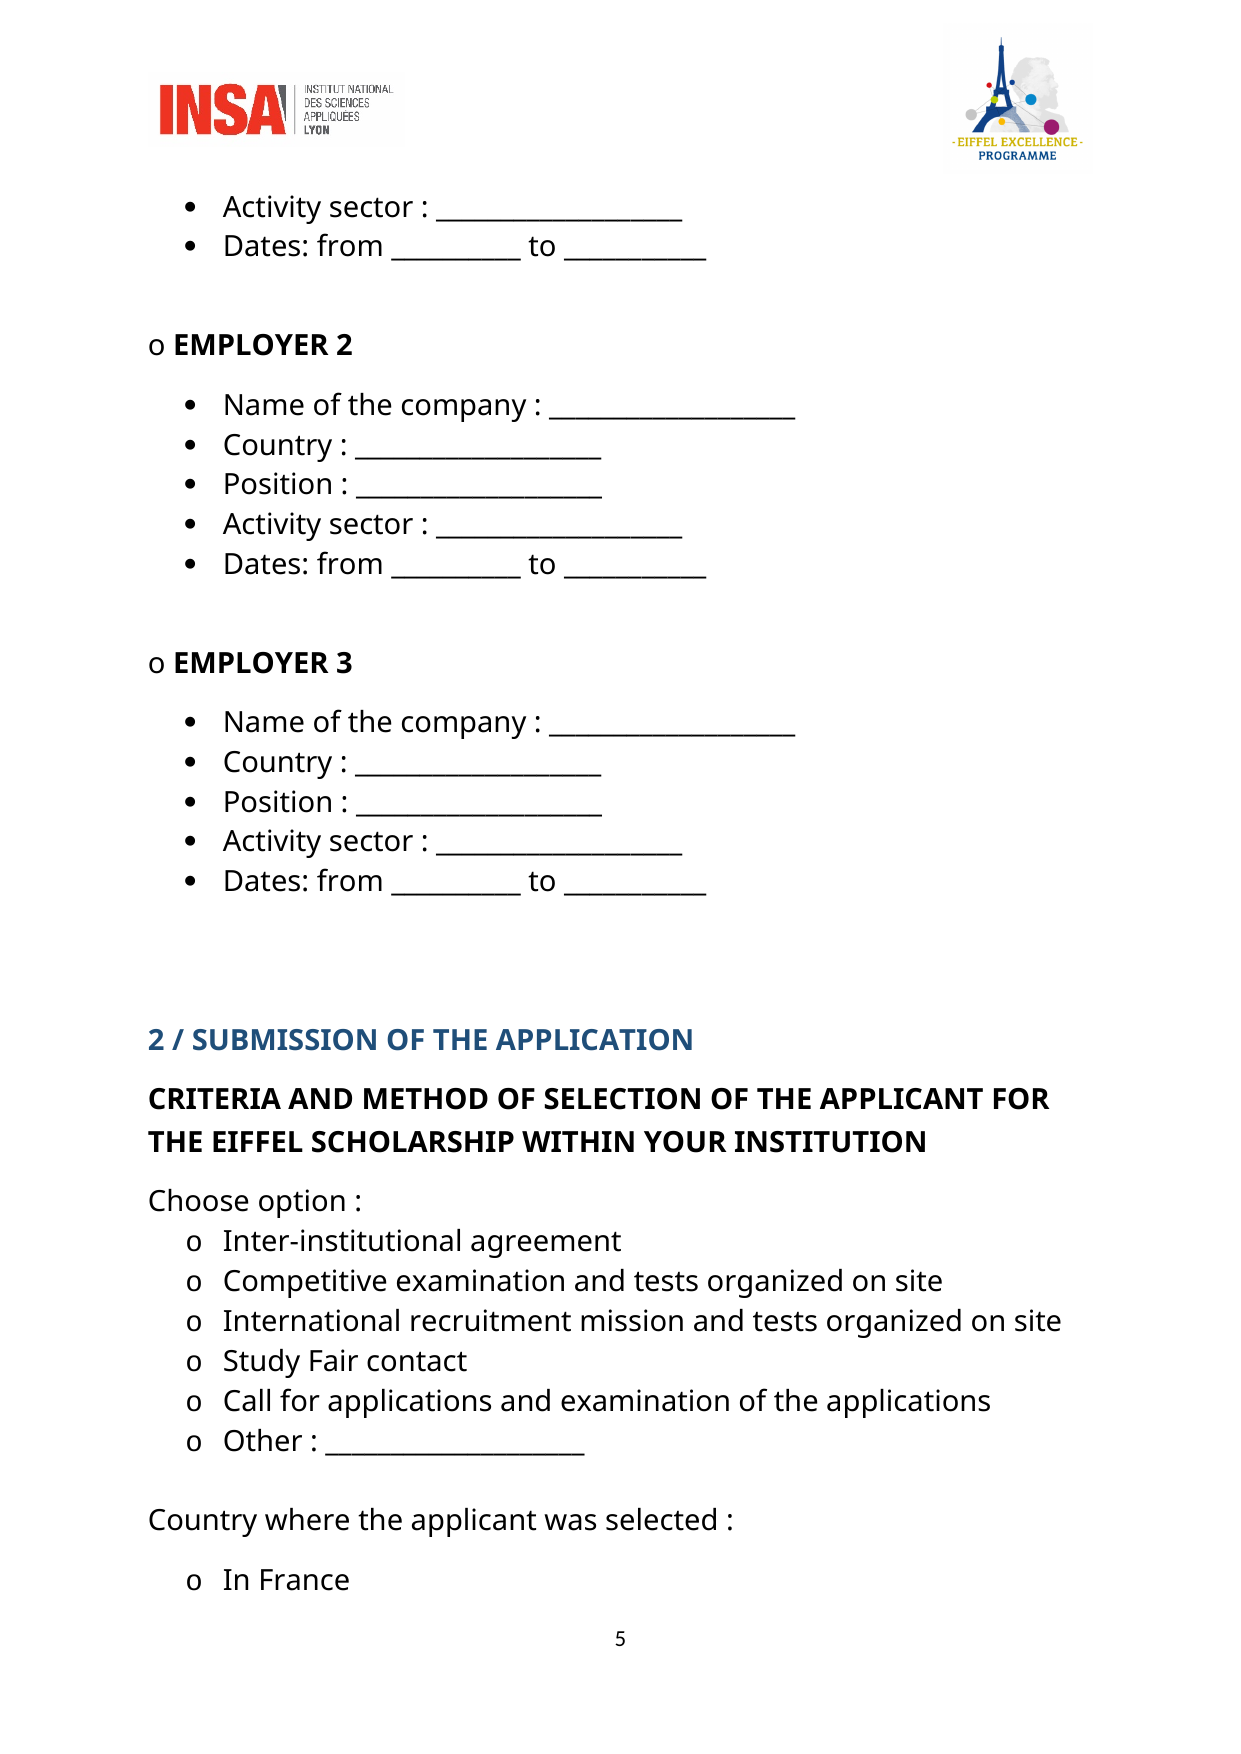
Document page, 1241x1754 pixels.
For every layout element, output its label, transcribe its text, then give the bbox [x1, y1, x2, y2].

list Name of the company : ___________________ [185, 384, 1093, 424]
list Position : ___________________ [185, 781, 1093, 821]
text 2 / SUBMISSION OF THE APPLICATION [148, 1019, 1093, 1059]
text o EMPLOYER 2 [148, 325, 1093, 364]
list Country : ___________________ [185, 424, 1093, 463]
list Call for applications and examination of the applications [185, 1380, 1093, 1420]
list Activity sector : ___________________ [185, 503, 1093, 543]
list Other : ____________________ [185, 1420, 1093, 1460]
list Study Fair contact [185, 1340, 1093, 1380]
text o EMPLOYER 3 [148, 642, 1093, 682]
list Position : ___________________ [185, 463, 1093, 503]
text CRITERIA AND METHOD OF SELECTION OF THE APPLICANT FOR THE EIFFEL SCHOLARSHIP WITHIN YOUR INSTITUTION [148, 1078, 1093, 1161]
list Inter-institutional agreement [185, 1220, 1093, 1260]
list Competitive examination and tests organized on site [185, 1260, 1093, 1300]
list Dates: from __________ to ___________ [185, 860, 1093, 900]
picture [942, 23, 1093, 174]
list Activity sector : ___________________ [185, 821, 1093, 860]
text Country where the applicant was selected : [148, 1499, 1093, 1539]
text Choose option : [148, 1181, 1093, 1220]
list International recruitment mission and tests organized on site [185, 1300, 1093, 1340]
list In France [185, 1559, 1093, 1599]
list Dates: from __________ to ___________ [185, 543, 1093, 583]
list Activity sector : ___________________ [185, 186, 1093, 226]
list Dates: from __________ to ___________ [185, 226, 1093, 265]
picture [147, 72, 406, 147]
list Name of the company : ___________________ [185, 702, 1093, 741]
list Country : ___________________ [185, 741, 1093, 781]
